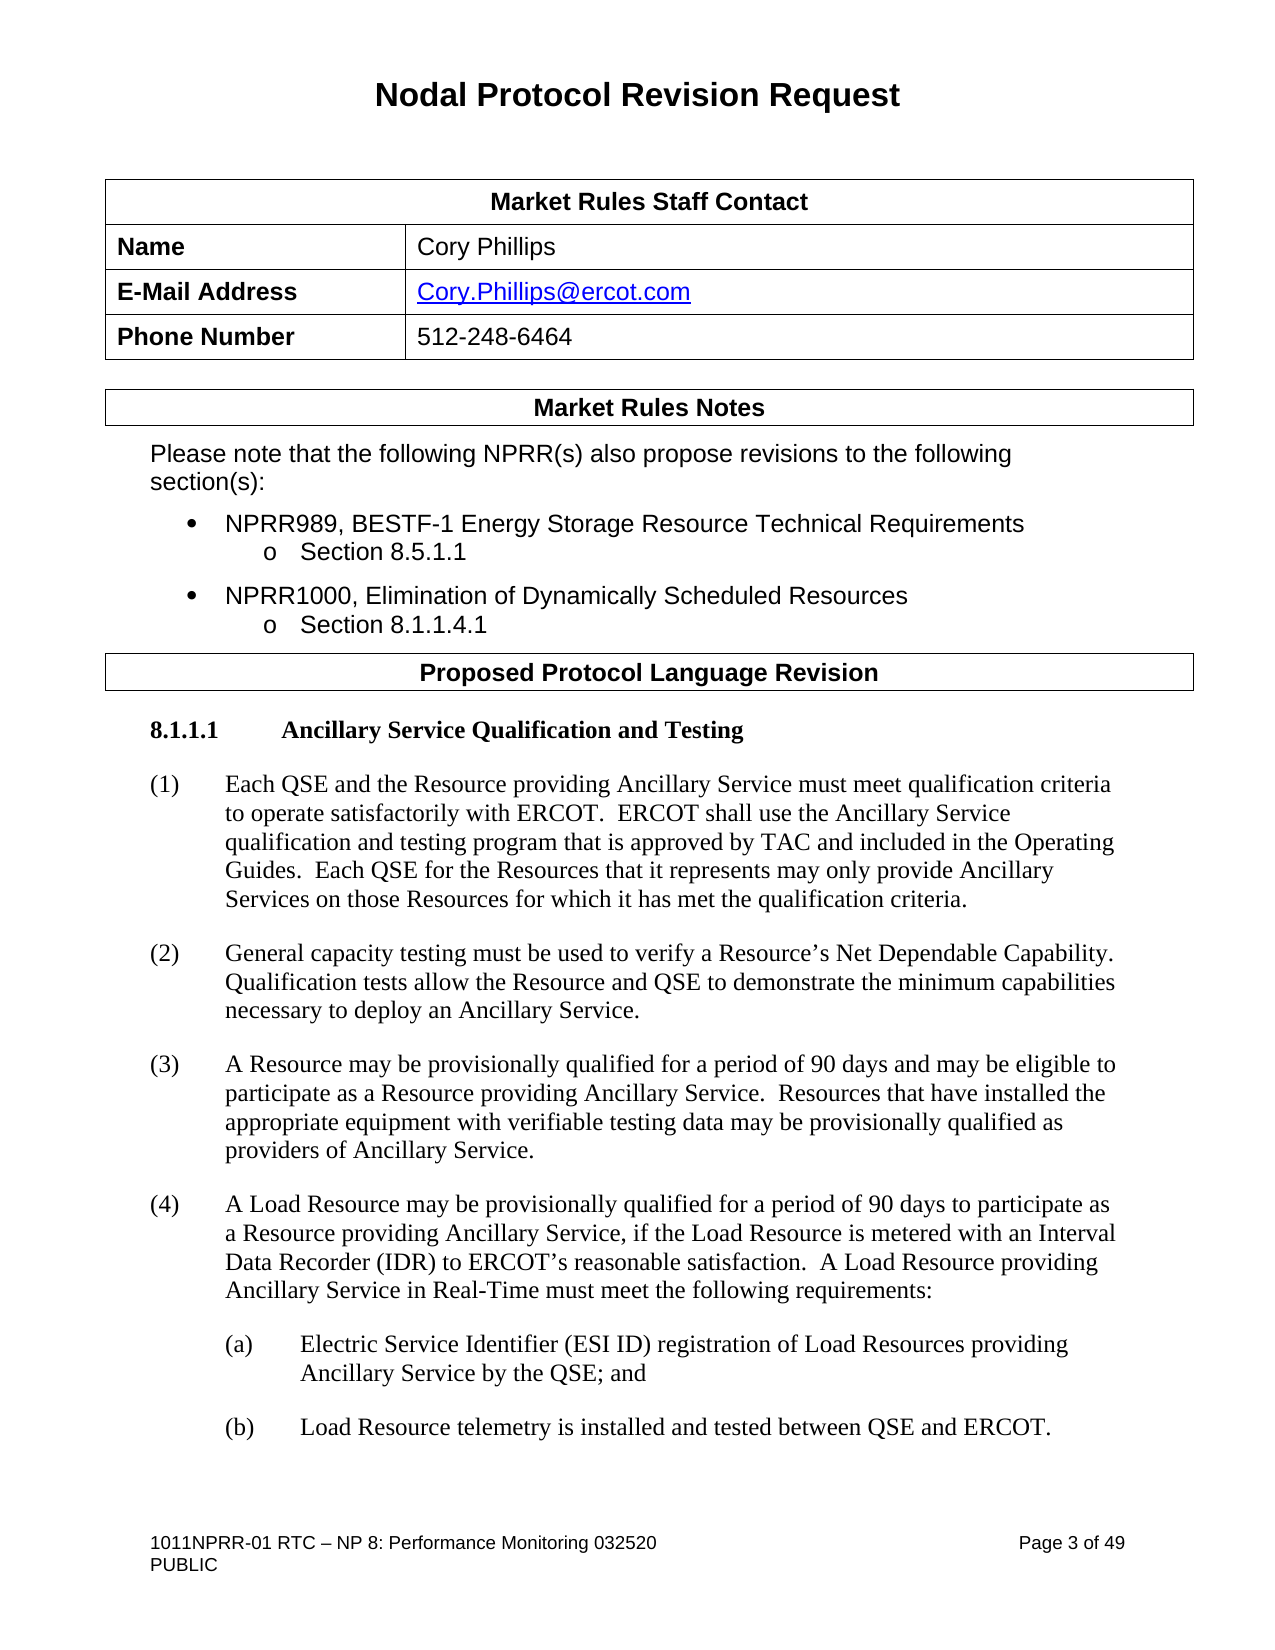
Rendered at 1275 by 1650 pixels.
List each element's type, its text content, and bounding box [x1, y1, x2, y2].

table_cell E-Mail Address [106, 270, 405, 314]
text Please note that the following NPRR(s) also propose revisions to the following section(s): [150, 438, 1125, 496]
list NPRR989, BESTF-1 Energy Storage Resource Technical Requirements [187, 508, 1125, 537]
table_cell Phone Number [106, 315, 405, 359]
table_cell Cory Phillips [406, 225, 1193, 269]
list Section 8.5.1.1 [262, 537, 1125, 568]
list Section 8.1.1.4.1 [262, 610, 1125, 641]
text 8.1.1.1 Ancillary Service Qualification and Testing [150, 716, 1125, 744]
table_cell Cory.Phillips@ercot.com [406, 270, 1193, 314]
text (4) A Load Resource may be provisionally qualified for a period of 90 days to participate as a Resource providing Ancillary Service, if the Load Resource is metered with an Interval Data Recorder (IDR) to ERCOT’s reasonable satisfaction. A Load Resource providing Ancillary Service in Real-Time must meet the following requirements: [150, 1189, 1125, 1304]
text (b) Load Resource telemetry is installed and tested between QSE and ERCOT. [225, 1412, 1125, 1441]
table_header Proposed Protocol Language Revision [106, 654, 1193, 689]
text (a) Electric Service Identifier (ESI ID) registration of Load Resources providing Ancillary Service by the QSE; and [225, 1329, 1125, 1387]
table_cell 512-248-6464 [406, 315, 1193, 359]
table_header Market Rules Notes [106, 390, 1193, 425]
text (3) A Resource may be provisionally qualified for a period of 90 days and may be eligible to participate as a Resource providing Ancillary Service. Resources that have installed the appropriate equipment with verifiable testing data may be provisionally qualified as providers of Ancillary Service. [150, 1049, 1125, 1164]
text (1) Each QSE and the Resource providing Ancillary Service must meet qualification criteria to operate satisfactorily with ERCOT. ERCOT shall use the Ancillary Service qualification and testing program that is approved by TAC and included in the Operating Guides. Each QSE for the Resources that it represents may only provide Ancillary Services on those Resources for which it has met the qualification criteria. [150, 769, 1125, 913]
table_cell Name [106, 225, 405, 269]
text (2) General capacity testing must be used to verify a Resource’s Net Dependable Capability. Qualification tests allow the Resource and QSE to demonstrate the minimum capabilities necessary to deploy an Ancillary Service. [150, 938, 1125, 1024]
list NPRR1000, Elimination of Dynamically Scheduled Resources [187, 581, 1125, 610]
table_header Market Rules Staff Contact [106, 180, 1193, 224]
